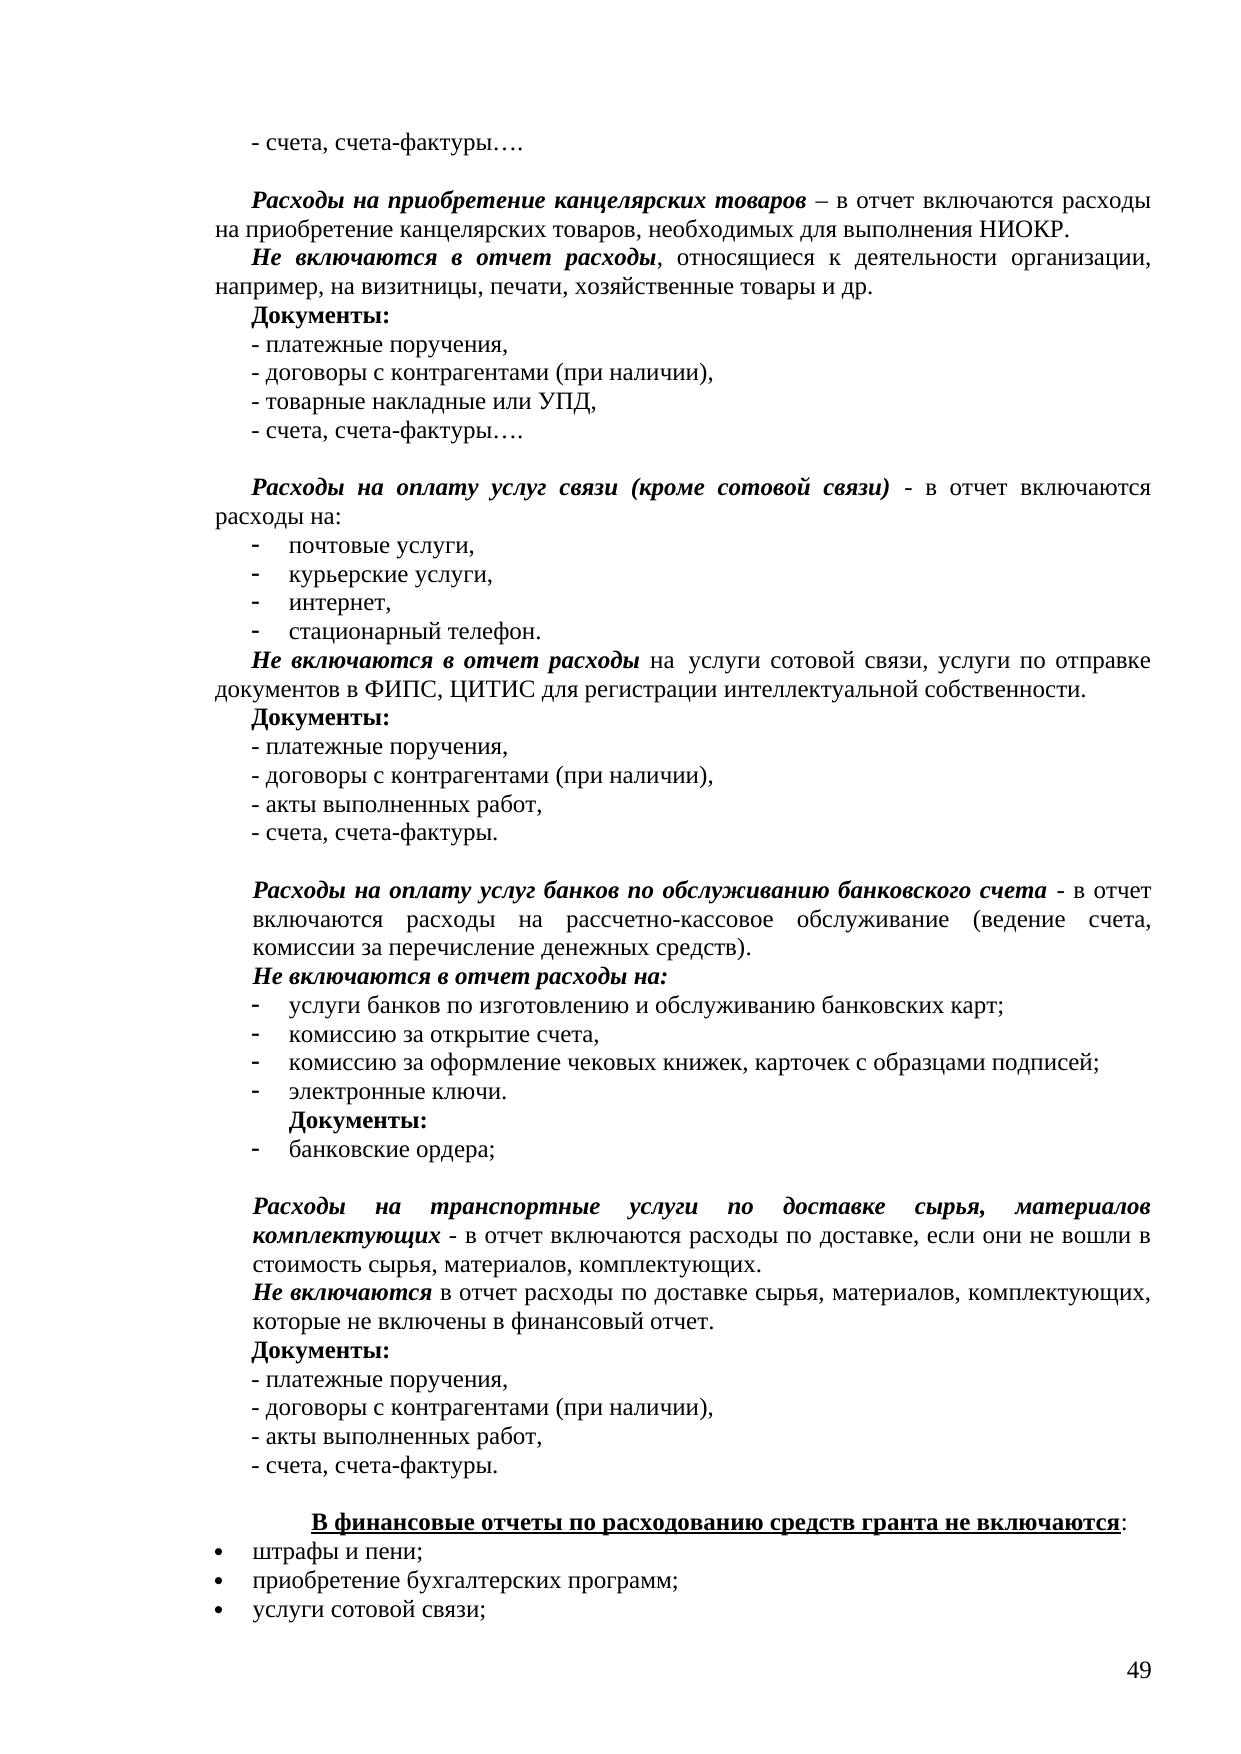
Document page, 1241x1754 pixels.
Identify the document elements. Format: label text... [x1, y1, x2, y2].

text Документы: [215, 702, 1152, 731]
text - договоры с контрагентами (при наличии), [177, 1392, 1152, 1421]
text - счета, счета-фактуры…. [177, 415, 1152, 444]
text - акты выполненных работ, [177, 789, 1152, 817]
text - счета, счета-фактуры. [177, 817, 1152, 846]
text - акты выполненных работ, [177, 1421, 1152, 1450]
list электронные ключи. [251, 1076, 1152, 1105]
list комиссию за открытие счета, [251, 1019, 1152, 1047]
text Документы: [288, 1105, 1152, 1134]
text Не включаются в отчет расходы на услуги сотовой связи, услуги по отправке документов в ФИПС, ЦИТИС для регистрации интеллектуальной собственности. [215, 645, 1152, 702]
text Расходы на оплату услуг связи (кроме сотовой связи) - в отчет включаются расходы на: [215, 472, 1152, 530]
text Не включаются в отчет расходы по доставке сырья, материалов, комплектующих, которые не включены в финансовый отчет. [252, 1277, 1152, 1335]
list банковские ордера; [251, 1134, 1152, 1162]
text Не включаются в отчет расходы на: [252, 961, 1152, 990]
text - счета, счета-фактуры. [177, 1450, 1152, 1479]
list комиссию за оформление чековых книжек, карточек с образцами подписей; [251, 1047, 1152, 1076]
text Расходы на транспортные услуги по доставке сырья, материалов комплектующих - в отчет включаются расходы по доставке, если они не вошли в стоимость сырья, материалов, комплектующих. [252, 1191, 1152, 1277]
list услуги банков по изготовлению и обслуживанию банковских карт; [251, 990, 1152, 1019]
list курьерские услуги, [251, 559, 1152, 587]
list стационарный телефон. [251, 616, 1152, 645]
text Расходы на оплату услуг банков по обслуживанию банковского счета - в отчет включаются расходы на рассчетно-кассовое обслуживание (ведение счета, комиссии за перечисление денежных средств). [252, 875, 1152, 961]
text - договоры с контрагентами (при наличии), [177, 357, 1152, 386]
text Документы: [215, 1335, 1152, 1364]
text Документы: [215, 300, 1152, 329]
text - платежные поручения, [177, 731, 1152, 760]
text В финансовые отчеты по расходованию средств гранта не включаются: [311, 1507, 1152, 1536]
text - платежные поручения, [177, 1364, 1152, 1392]
text - товарные накладные или УПД, [177, 386, 1152, 415]
list приобретение бухгалтерских программ; [215, 1565, 1152, 1594]
list штрафы и пени; [215, 1536, 1152, 1565]
text - договоры с контрагентами (при наличии), [177, 760, 1152, 789]
list почтовые услуги, [251, 530, 1152, 559]
text Расходы на приобретение канцелярских товаров – в отчет включаются расходы на приобретение канцелярских товаров, необходимых для выполнения НИОКР. [215, 185, 1152, 242]
list услуги сотовой связи; [215, 1594, 1152, 1622]
list интернет, [251, 587, 1152, 616]
text - платежные поручения, [177, 329, 1152, 357]
text - счета, счета-фактуры…. [177, 127, 1152, 156]
text Не включаются в отчет расходы, относящиеся к деятельности организации, например, на визитницы, печати, хозяйственные товары и др. [215, 242, 1152, 300]
